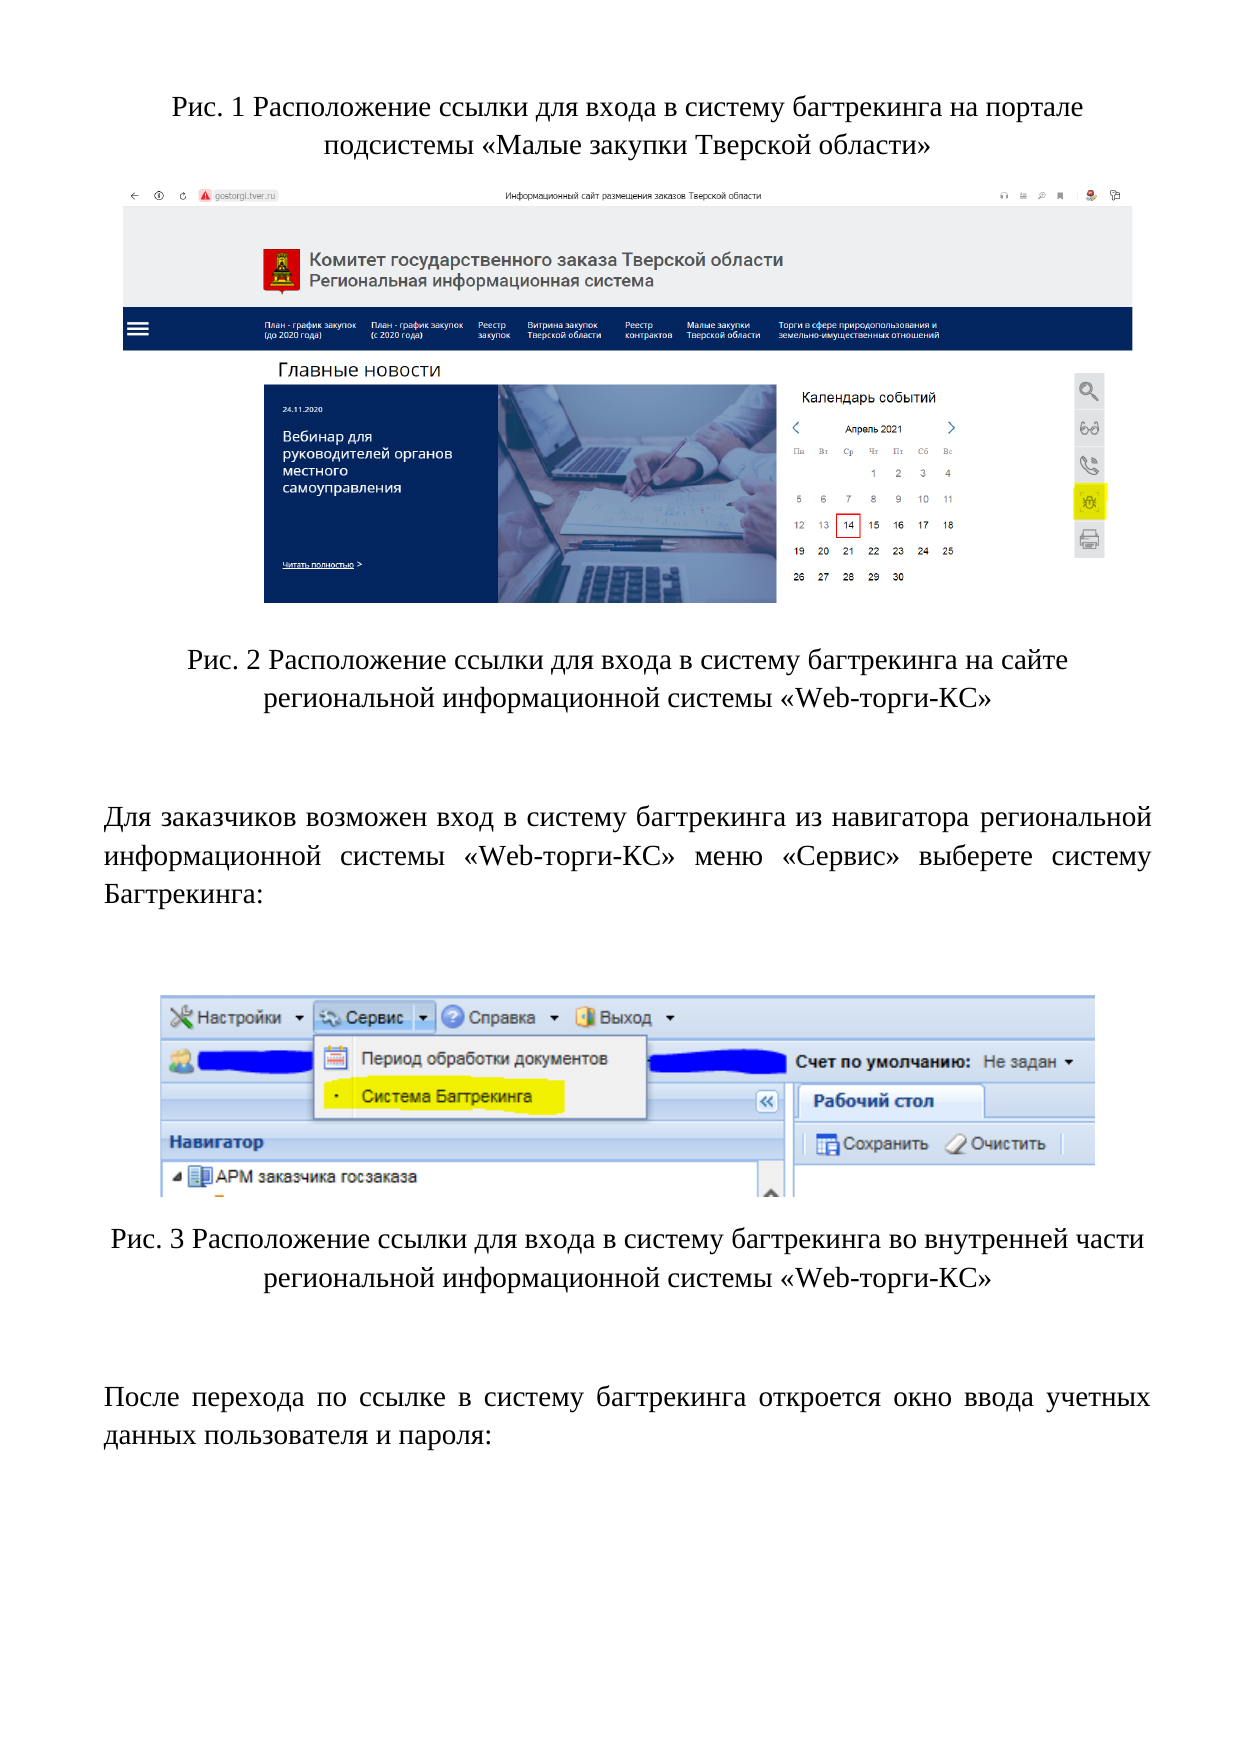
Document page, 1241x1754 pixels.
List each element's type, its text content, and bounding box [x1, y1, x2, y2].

text После перехода по ссылке в систему багтрекинга откроется окно ввода учетных данных пользователя и пароля: [103, 1379, 1152, 1451]
text Рис. 3 Расположение ссылки для входа в систему багтрекинга во внутренней части региональной информационной системы «Web-торги-КС» [103, 1222, 1152, 1294]
text Для заказчиков возможен вход в систему багтрекинга из навигатора региональной информационной системы «Web-торги-КС» меню «Сервис» выберете систему Багтрекинга: [103, 799, 1152, 910]
picture [123, 186, 1133, 617]
picture [160, 995, 1095, 1197]
text Рис. 2 Расположение ссылки для входа в систему багтрекинга на сайте региональной информационной системы «Web-торги-КС» [103, 642, 1152, 714]
text Рис. 1 Расположение ссылки для входа в систему багтрекинга на портале подсистемы «Малые закупки Тверской области» [103, 89, 1152, 161]
